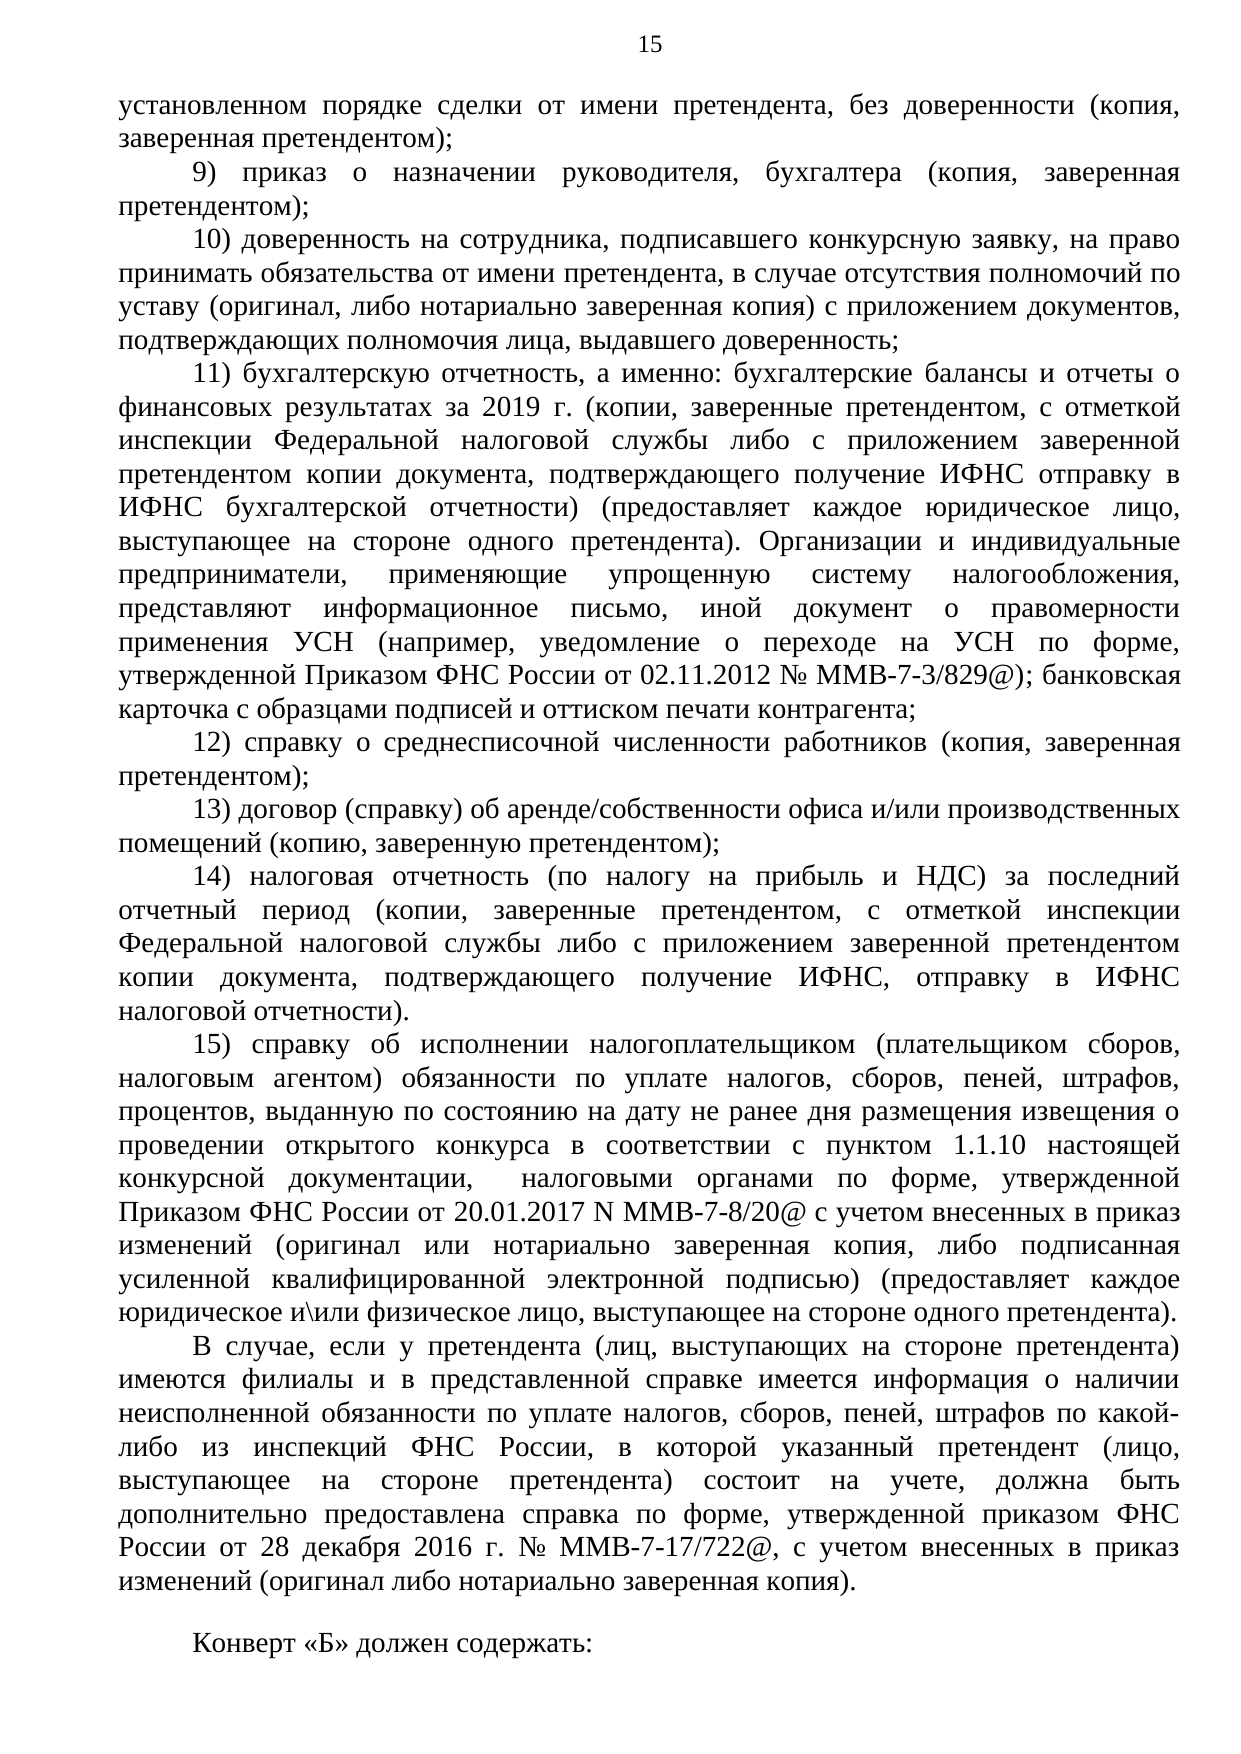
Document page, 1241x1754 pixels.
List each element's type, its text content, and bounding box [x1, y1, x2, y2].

text 14) налоговая отчетность (по налогу на прибыль и НДС) за последний отчетный период (копии, заверенные претендентом, с отметкой инспекции Федеральной налоговой службы либо с приложением заверенной претендентом копии документа, подтверждающего получение ИФНС, отправку в ИФНС налоговой отчетности). [118, 858, 1181, 1026]
text Конверт «Б» должен содержать: [118, 1625, 1181, 1659]
text В случае, если у претендента (лиц, выступающих на стороне претендента) имеются филиалы и в представленной справке имеется информация о наличии неисполненной обязанности по уплате налогов, сборов, пеней, штрафов по какой-либо из инспекций ФНС России, в которой указанный претендент (лицо, выступающее на стороне претендента) состоит на учете, должна быть дополнительно предоставлена справка по форме, утвержденной приказом ФНС России от 28 декабря 2016 г. № ММВ-7-17/722@, с учетом внесенных в приказ изменений (оригинал либо нотариально заверенная копия). [118, 1328, 1181, 1596]
text 12) справку о среднесписочной численности работников (копия, заверенная претендентом); [118, 724, 1181, 791]
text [118, 87, 1181, 154]
text 10) доверенность на сотрудника, подписавшего конкурсную заявку, на право принимать обязательства от имени претендента, в случае отсутствия полномочий по уставу (оригинал, либо нотариально заверенная копия) с приложением документов, подтверждающих полномочия лица, выдавшего доверенность; [118, 221, 1181, 355]
text 11) бухгалтерскую отчетность, а именно: бухгалтерские балансы и отчеты о финансовых результатах за 2019 г. (копии, заверенные претендентом, с отметкой инспекции Федеральной налоговой службы либо с приложением заверенной претендентом копии документа, подтверждающего получение ИФНС отправку в ИФНС бухгалтерской отчетности) (предоставляет каждое юридическое лицо, выступающее на стороне одного претендента). Организации и индивидуальные предприниматели, применяющие упрощенную систему налогообложения, представляют информационное письмо, иной документ о правомерности применения УСН (например, уведомление о переходе на УСН по форме, утвержденной Приказом ФНС России от 02.11.2012 № ММВ-7-3/829@); банковская карточка с образцами подписей и оттиском печати контрагента; [118, 355, 1181, 724]
text 9) приказ о назначении руководителя, бухгалтера (копия, заверенная претендентом); [118, 154, 1181, 221]
text 13) договор (справку) об аренде/собственности офиса и/или производственных помещений (копию, заверенную претендентом); [118, 791, 1181, 858]
text 15) справку об исполнении налогоплательщиком (плательщиком сборов, налоговым агентом) обязанности по уплате налогов, сборов, пеней, штрафов, процентов, выданную по состоянию на дату не ранее дня размещения извещения о проведении открытого конкурса в соответствии с пунктом 1.1.10 настоящей конкурсной документации, налоговыми органами по форме, утвержденной Приказом ФНС России от 20.01.2017 N ММВ-7-8/20@ с учетом внесенных в приказ изменений (оригинал или нотариально заверенная копия, либо подписанная усиленной квалифицированной электронной подписью) (предоставляет каждое юридическое и\или физическое лицо, выступающее на стороне одного претендента). [118, 1026, 1181, 1328]
